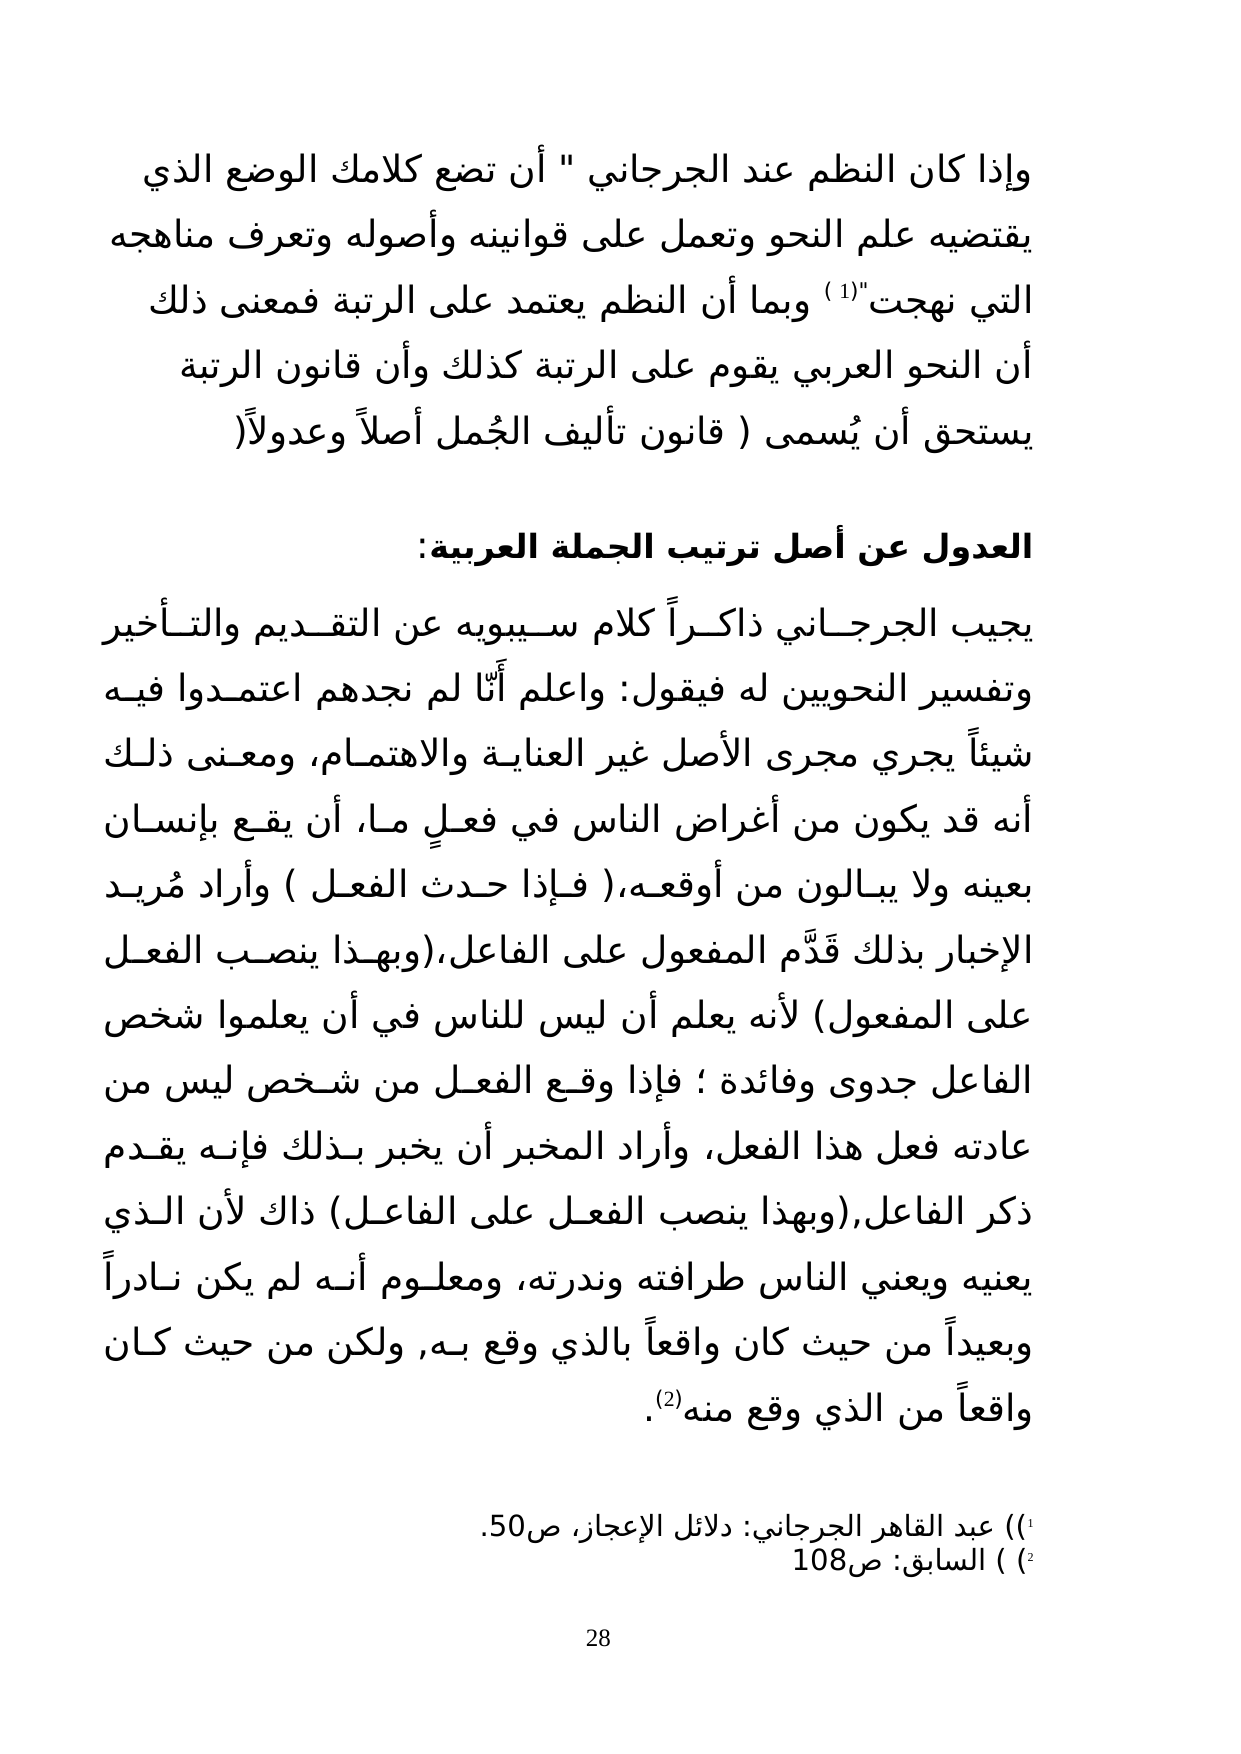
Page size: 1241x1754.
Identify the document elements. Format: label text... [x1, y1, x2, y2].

text وإذا كان النظم عند الجرجاني " أن تضع كلامك الوضع الذي يقتضيه علم النحو وتعمل على قوانينه وأصوله وتعرف مناهجه التي نهجت"( ) وبما أن النظم يعتمد على الرتبة فمعنى ذلك أن النحو العربي يقوم على الرتبة كذلك وأن قانون الرتبة يستحق أن يُسمى ( قانون تأليف الجُمل أصلاً وعدولاً( [103, 148, 1033, 496]
text يجيب الجرجاني ذاكراً كلام سيبويه عن التقديم والتأخير وتفسير النحويين له فيقول: واعلم أَنّا لم نجدهم اعتمدوا فيه شيئاً يجري مجرى الأصل غير العناية والاهتمام، ومعنى ذلك أنه قد يكون من أغراض الناس في فعلٍ ما، أن يقع بإنسان بعينه ولا يبالون من أوقعه،( فإذا حدث الفعل ) وأراد مُريد الإخبار بذلك قَدَّم المفعول على الفاعل،(وبهذا ينصب الفعل على المفعول) لأنه يعلم أن ليس للناس في أن يعلموا شخص الفاعل جدوى وفائدة ؛ فإذا وقع الفعل من شخص ليس من عادته فعل هذا الفعل، وأراد المخبر أن يخبر بذلك فإنه يقدم ذكر الفاعل,(وبهذا ينصب الفعل على الفاعل) ذاك لأن الذي يعنيه ويعني الناس طرافته وندرته، ومعلوم أنه لم يكن نادراً وبعيداً من حيث كان واقعاً بالذي وقع به, ولكن من حيث كان واقعاً من الذي وقع منه(). [103, 601, 1033, 1430]
text العدول عن أصل ترتيب الجملة العربية: [103, 523, 1033, 567]
